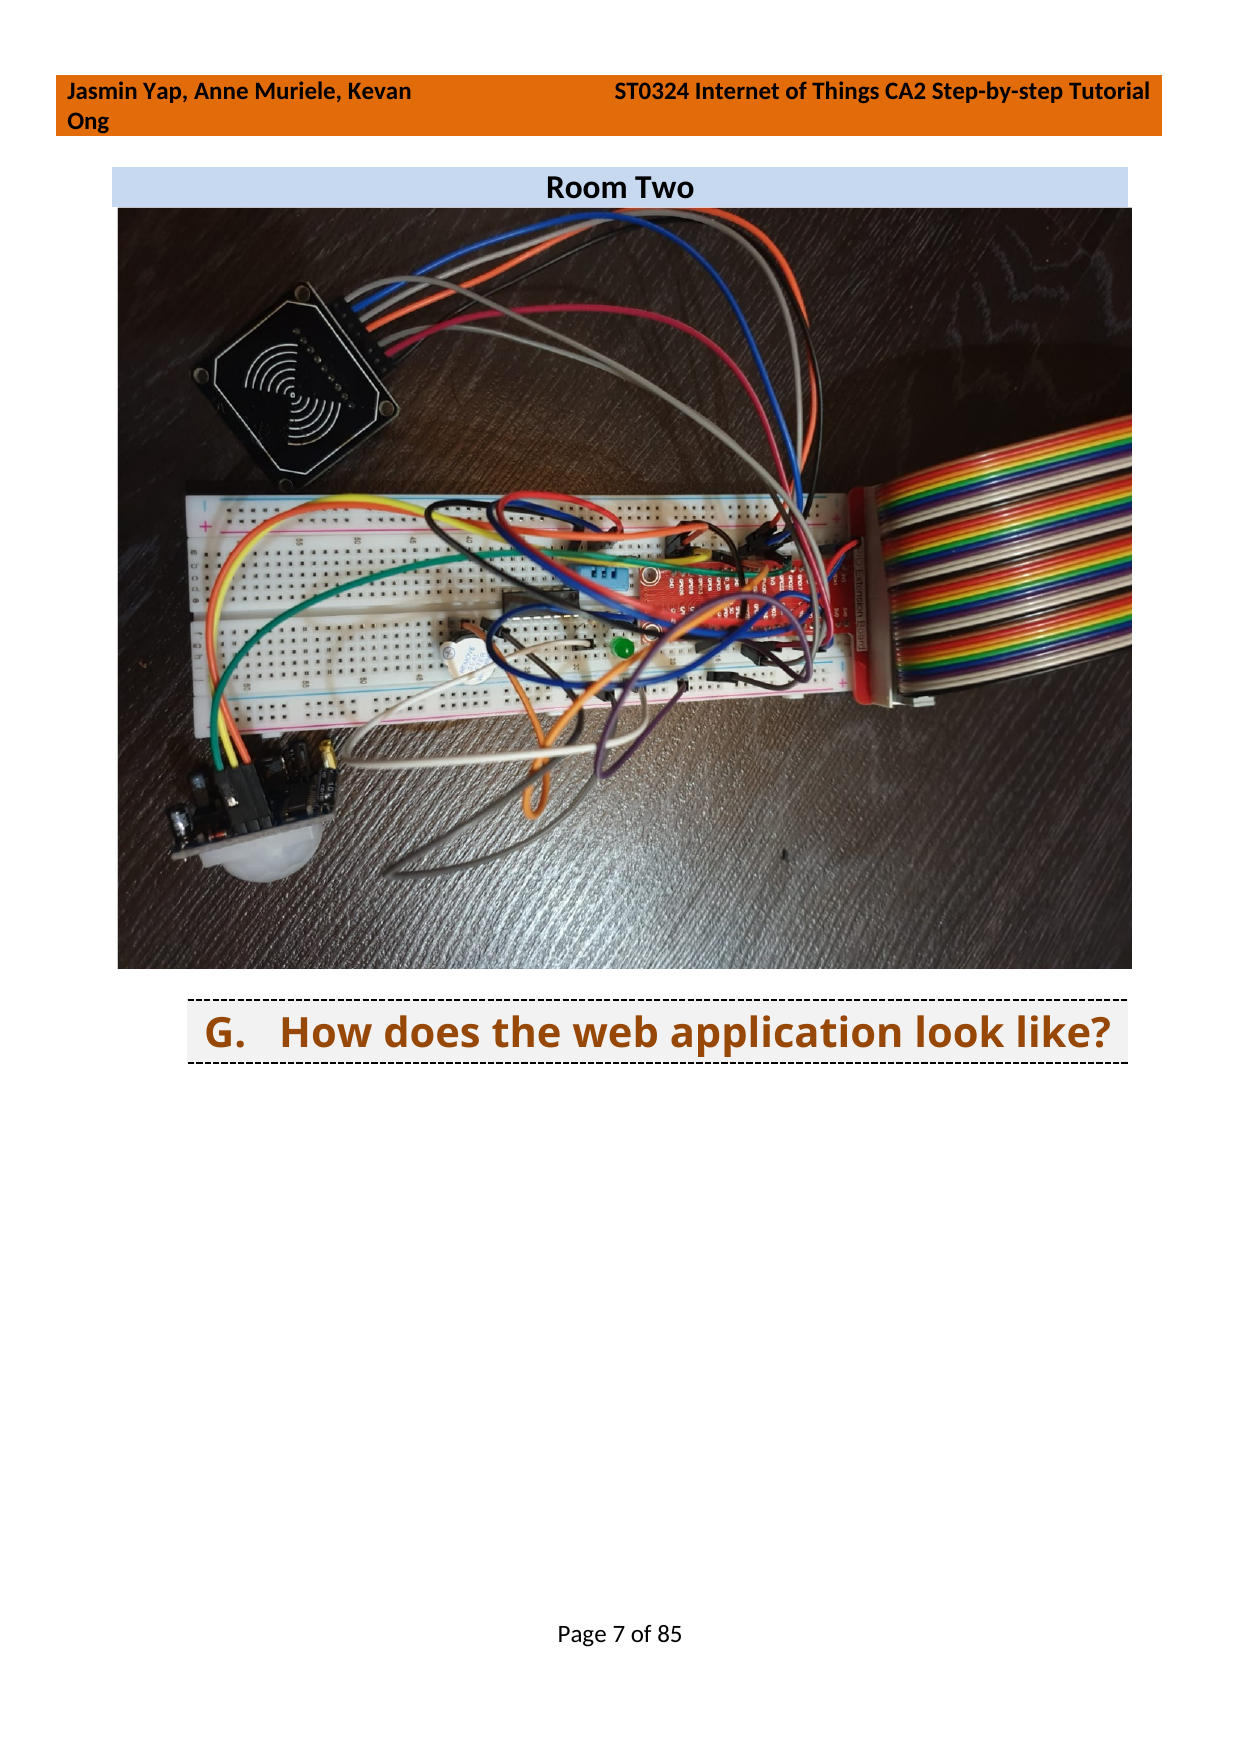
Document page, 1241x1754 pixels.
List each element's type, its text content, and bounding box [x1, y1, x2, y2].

subtitle Room Two [112, 167, 1128, 207]
picture [119, 208, 1131, 969]
list How does the web application look like? [187, 999, 1128, 1064]
